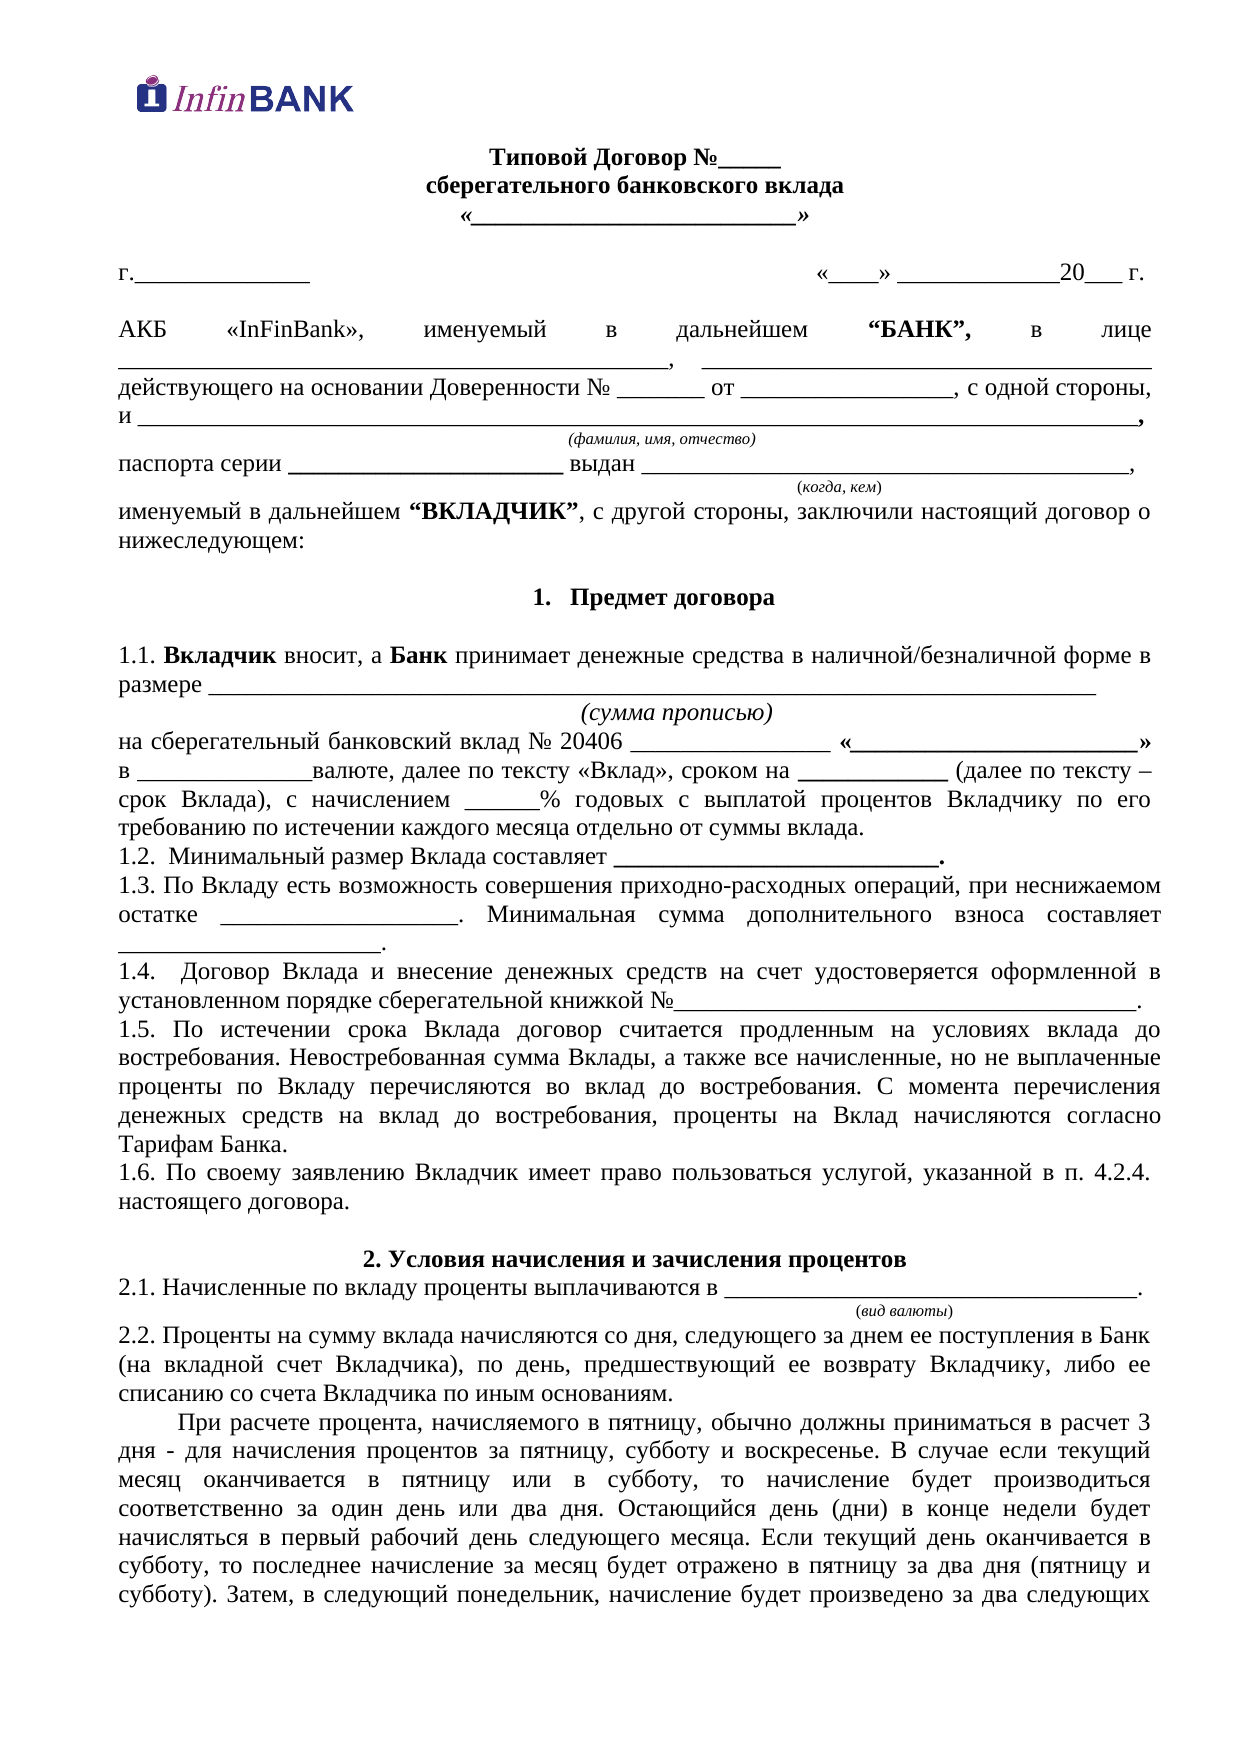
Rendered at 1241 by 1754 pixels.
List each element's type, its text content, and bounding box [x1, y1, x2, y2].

text 1.6. По своему заявлению Вкладчик имеет право пользоваться услугой, указанной в п. 4.2.4. настоящего договора. [118, 1157, 1152, 1215]
text (фамилия, имя, отчество) [118, 429, 1152, 448]
text на сберегательный банковский вклад № 20406 ________________ «_______________________» в ______________валюте, далее по тексту «Вклад», сроком на ____________ (далее по тексту – срок Вклада), с начислением ______% годовых с выплатой процентов Вкладчику по его требованию по истечении каждого месяца отдельно от суммы вклада. [118, 726, 1152, 841]
text 1.2. Минимальный размер Вклада составляет __________________________. [118, 841, 1152, 870]
text 1.4. Договор Вклада и внесение денежных средств на счет удостоверяется оформленной в установленном порядке сберегательной книжкой №_____________________________________. [118, 956, 1162, 1014]
text (вид валюты) [782, 1301, 1152, 1320]
text Типовой Договор №_____ [118, 142, 1152, 170]
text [118, 1407, 1152, 1608]
text 2.1. Начисленные по вкладу проценты выплачиваются в _________________________________. [118, 1272, 1152, 1301]
text (когда, кем) [118, 477, 1152, 496]
text АКБ «InFinBank», именуемый в дальнейшем “БАНК”, в лице ____________________________________________, ____________________________________ действующего на основании Доверенности № _______ от _________________, c одной стороны, и ________________________________________________________________________________, [118, 314, 1152, 429]
text «__________________________» [118, 199, 1152, 228]
text именуемый в дальнейшем “ВКЛАДЧИК”, с другой стороны, заключили настоящий договор о нижеследующем: [118, 496, 1152, 554]
text 2. Условия начисления и зачисления процентов [118, 1244, 1152, 1272]
text сберегательного банковского вклада [118, 170, 1152, 199]
text 2.2. Проценты на сумму вклада начисляются со дня, следующего за днем ее поступления в Банк (на вкладной счет Вкладчика), по день, предшествующий ее возврату Вкладчику, либо ее списанию со счета Вкладчика по иным основаниям. [118, 1320, 1152, 1407]
text 1.1. Вкладчик вносит, а Банк принимает денежные средства в наличной/безналичной форме в размере _______________________________________________________________________ [118, 640, 1152, 697]
list Предмет договора [156, 582, 1152, 611]
text г.______________ «____» _____________20___ г. [118, 257, 1152, 314]
text (сумма прописью) [118, 697, 1152, 726]
text 1.3. По Вкладу есть возможность совершения приходно-расходных операций, при неснижаемом остатке ___________________. Минимальная сумма дополнительного взноса составляет _____________________. [118, 870, 1162, 956]
text паспорта серии ______________________ выдан _______________________________________, [118, 448, 1152, 477]
text 1.5. По истечении срока Вклада договор считается продленным на условиях вклада до востребования. Невостребованная сумма Вклады, а также все начисленные, но не выплаченные проценты по Вкладу перечисляются во вклад до востребования. С момента перечисления денежных средств на вклад до востребования, проценты на Вклад начисляются согласно Тарифам Банка. [118, 1014, 1162, 1157]
